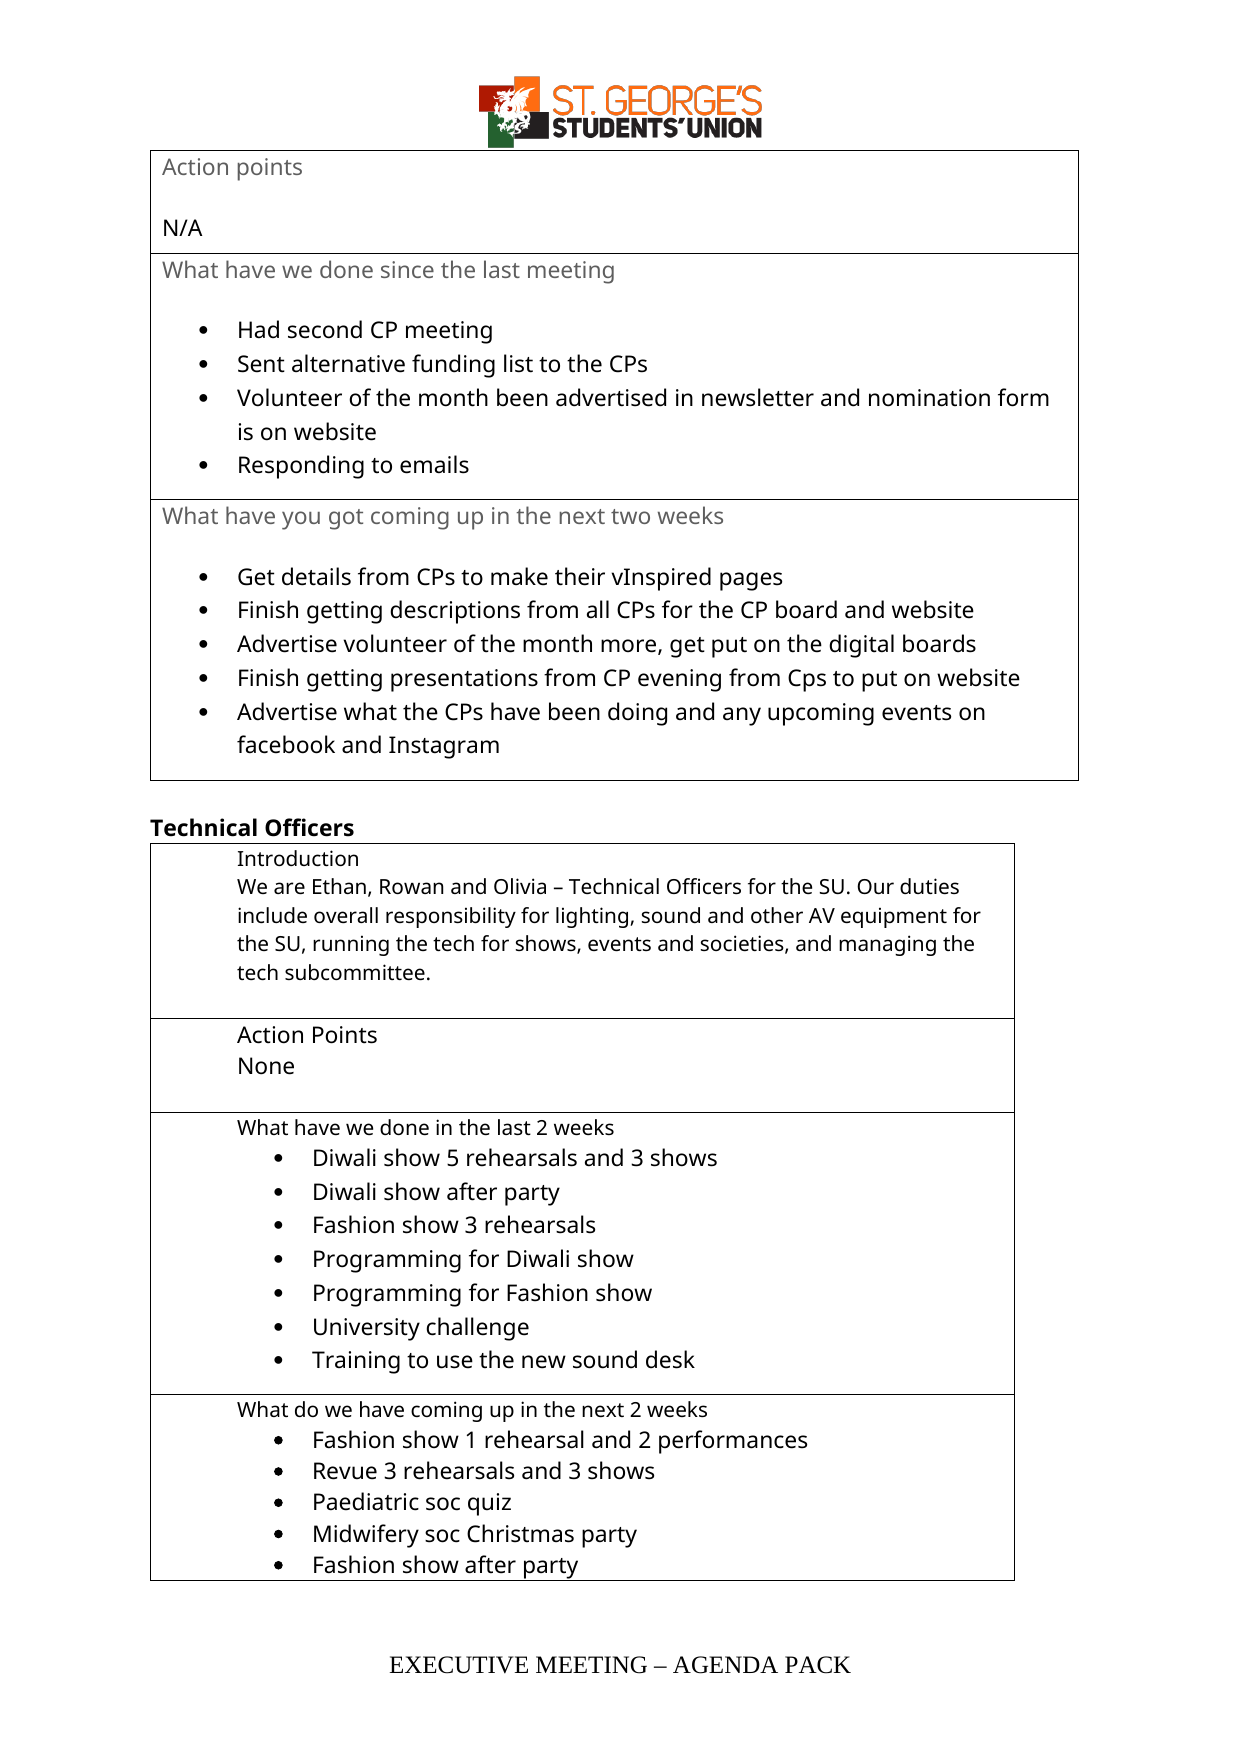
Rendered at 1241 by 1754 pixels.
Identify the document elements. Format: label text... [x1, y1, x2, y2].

table_cell What have we done in the last 2 weeks Diwali show 5 rehearsals and 3 shows Diwali show after party Fashion show 3 rehearsals Programming for Diwali show Programming for Fashion show University challenge Training to use the new sound desk [151, 1113, 1014, 1394]
table_cell What have you got coming up in the next two weeks Get details from CPs to make their vInspired pages Finish getting descriptions from all CPs for the CP board and website Advertise volunteer of the month more, get put on the digital boards Finish getting presentations from CP evening from Cps to put on website Advertise what the CPs have been doing and any upcoming events on facebook and Instagram [151, 500, 1078, 779]
table_header Introduction We are Ethan, Rowan and Olivia – Technical Officers for the SU. Our duties include overall responsibility for lighting, sound and other AV equipment for the SU, running the tech for shows, events and societies, and managing the tech subcommittee. [151, 844, 1014, 1017]
picture [475, 75, 765, 150]
table_cell What have we done since the last meeting Had second CP meeting Sent alternative funding list to the CPs Volunteer of the month been advertised in newsletter and nomination form is on website Responding to emails [151, 254, 1078, 499]
text Technical Officers [150, 812, 1090, 843]
table_cell Action points N/A [151, 151, 1078, 253]
table_cell Action Points None [151, 1019, 1014, 1112]
